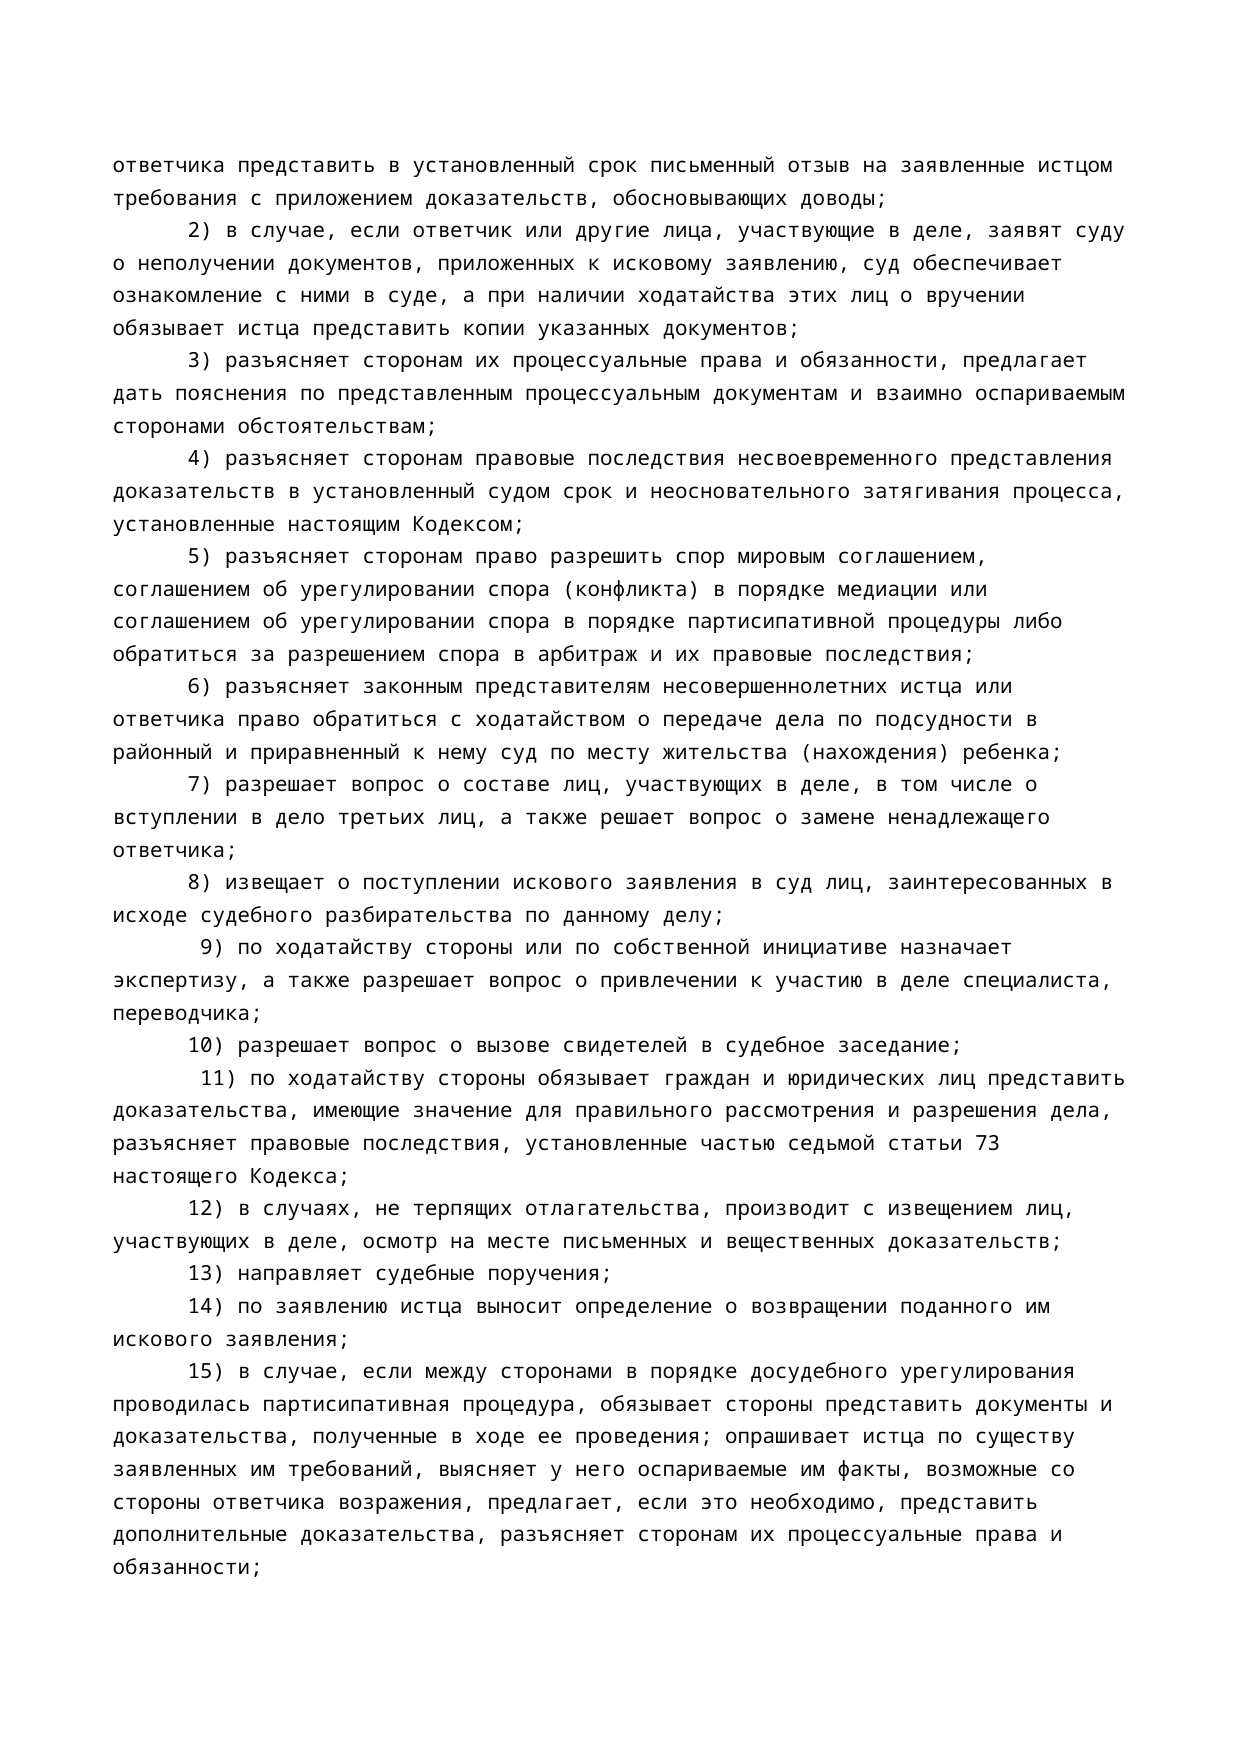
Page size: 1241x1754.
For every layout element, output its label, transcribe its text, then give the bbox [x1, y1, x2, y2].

text 6) разъясняет законным представителям несовершеннолетних истца или ответчика право обратиться с ходатайством о передаче дела по подсудности в районный и приравненный к нему суд по месту жительства (нахождения) ребенка; [112, 672, 1128, 765]
text 7) разрешает вопрос о составе лиц, участвующих в деле, в том числе о вступлении в дело третьих лиц, а также решает вопрос о замене ненадлежащего ответчика; [112, 769, 1128, 863]
text 5) разъясняет сторонам право разрешить спор мировым соглашением, соглашением об урегулировании спора (конфликта) в порядке медиации или соглашением об урегулировании спора в порядке партисипативной процедуры либо обратиться за разрешением спора в арбитраж и их правовые последствия; [112, 541, 1128, 667]
text 13) направляет судебные поручения; [112, 1258, 1128, 1287]
text 9) по ходатайству стороны или по собственной инициативе назначает экспертизу, а также разрешает вопрос о привлечении к участию в деле специалиста, переводчика; [112, 932, 1128, 1026]
text 3) разъясняет сторонам их процессуальные права и обязанности, предлагает дать пояснения по представленным процессуальным документам и взаимно оспариваемым сторонами обстоятельствам; [112, 346, 1128, 439]
text 2) в случае, если ответчик или другие лица, участвующие в деле, заявят суду о неполучении документов, приложенных к исковому заявлению, суд обеспечивает ознакомление с ними в суде, а при наличии ходатайства этих лиц о вручении обязывает истца представить копии указанных документов; [112, 215, 1128, 341]
text 8) извещает о поступлении искового заявления в суд лиц, заинтересованных в исходе судебного разбирательства по данному делу; [112, 867, 1128, 928]
text 14) по заявлению истца выносит определение о возвращении поданного им искового заявления; [112, 1291, 1128, 1352]
text 12) в случаях, не терпящих отлагательства, производит с извещением лиц, участвующих в деле, осмотр на месте письменных и вещественных доказательств; [112, 1193, 1128, 1254]
text 10) разрешает вопрос о вызове свидетелей в судебное заседание; [112, 1030, 1128, 1059]
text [112, 150, 1128, 211]
text 4) разъясняет сторонам правовые последствия несвоевременного представления доказательств в установленный судом срок и неосновательного затягивания процесса, установленные настоящим Кодексом; [112, 443, 1128, 537]
text 15) в случае, если между сторонами в порядке досудебного урегулирования проводилась партисипативная процедура, обязывает стороны представить документы и доказательства, полученные в ходе ее проведения; опрашивает истца по существу заявленных им требований, выясняет у него оспариваемые им факты, возможные со стороны ответчика возражения, предлагает, если это необходимо, представить дополнительные доказательства, разъясняет сторонам их процессуальные права и обязанности; [112, 1356, 1128, 1580]
text 11) по ходатайству стороны обязывает граждан и юридических лиц представить доказательства, имеющие значение для правильного рассмотрения и разрешения дела, разъясняет правовые последствия, установленные частью седьмой статьи 73 настоящего Кодекса; [112, 1063, 1128, 1189]
